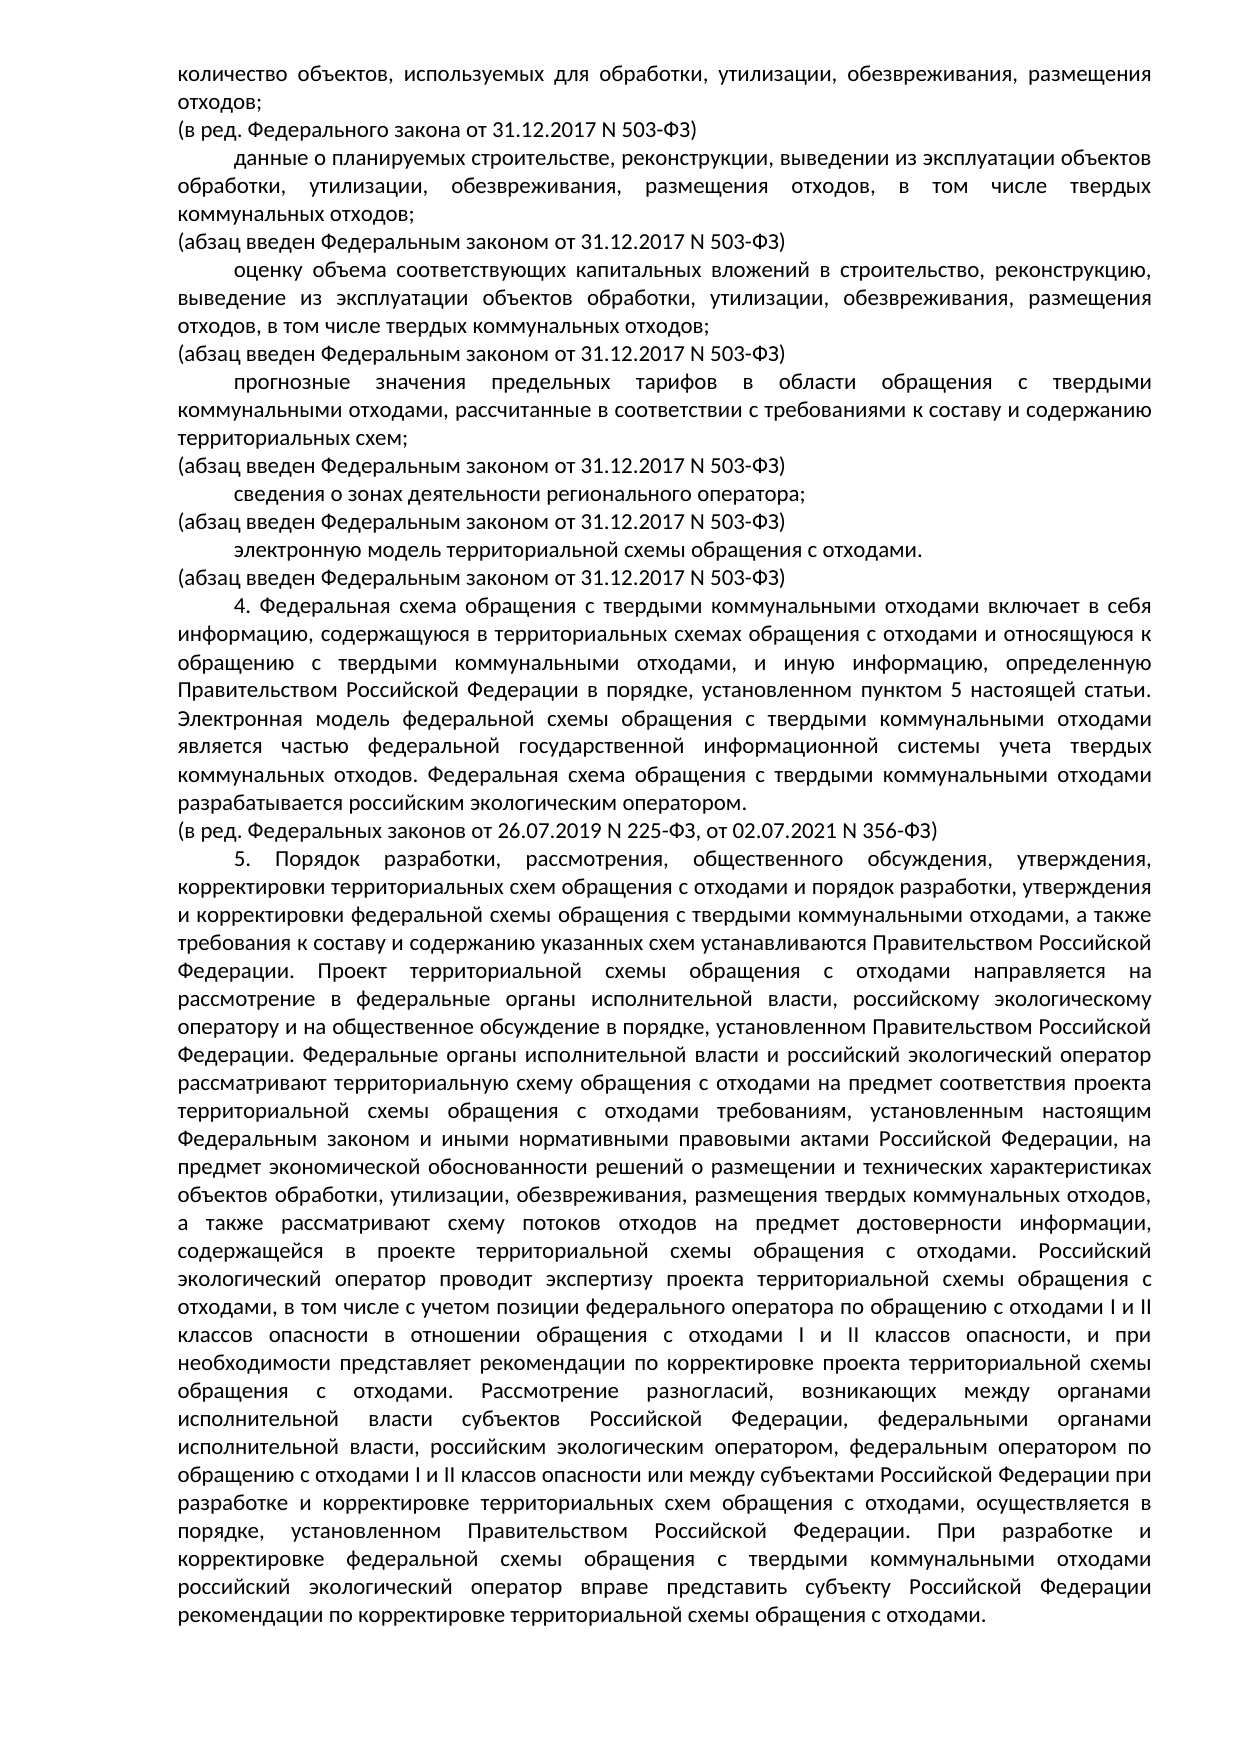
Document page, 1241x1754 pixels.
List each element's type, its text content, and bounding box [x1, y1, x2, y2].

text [177, 59, 1152, 115]
text 4. Федеральная схема обращения с твердыми коммунальными отходами включает в себя информацию, содержащуюся в территориальных схемах обращения с отходами и относящуюся к обращению с твердыми коммунальными отходами, и иную информацию, определенную Правительством Российской Федерации в порядке, установленном пунктом 5 настоящей статьи. Электронная модель федеральной схемы обращения с твердыми коммунальными отходами является частью федеральной государственной информационной системы учета твердых коммунальных отходов. Федеральная схема обращения с твердыми коммунальными отходами разрабатывается российским экологическим оператором. [177, 592, 1152, 816]
text электронную модель территориальной схемы обращения с отходами. [177, 536, 1152, 563]
text 5. Порядок разработки, рассмотрения, общественного обсуждения, утверждения, корректировки территориальных схем обращения с отходами и порядок разработки, утверждения и корректировки федеральной схемы обращения с твердыми коммунальными отходами, а также требования к составу и содержанию указанных схем устанавливаются Правительством Российской Федерации. Проект территориальной схемы обращения с отходами направляется на рассмотрение в федеральные органы исполнительной власти, российскому экологическому оператору и на общественное обсуждение в порядке, установленном Правительством Российской Федерации. Федеральные органы исполнительной власти и российский экологический оператор рассматривают территориальную схему обращения с отходами на предмет соответствия проекта территориальной схемы обращения с отходами требованиям, установленным настоящим Федеральным законом и иными нормативными правовыми актами Российской Федерации, на предмет экономической обоснованности решений о размещении и технических характеристиках объектов обработки, утилизации, обезвреживания, размещения твердых коммунальных отходов, а также рассматривают схему потоков отходов на предмет достоверности информации, содержащейся в проекте территориальной схемы обращения с отходами. Российский экологический оператор проводит экспертизу проекта территориальной схемы обращения с отходами, в том числе с учетом позиции федерального оператора по обращению с отходами I и II классов опасности в отношении обращения с отходами I и II классов опасности, и при необходимости представляет рекомендации по корректировке проекта территориальной схемы обращения с отходами. Рассмотрение разногласий, возникающих между органами исполнительной власти субъектов Российской Федерации, федеральными органами исполнительной власти, российским экологическим оператором, федеральным оператором по обращению с отходами I и II классов опасности или между субъектами Российской Федерации при разработке и корректировке территориальных схем обращения с отходами, осуществляется в порядке, установленном Правительством Российской Федерации. При разработке и корректировке федеральной схемы обращения с твердыми коммунальными отходами российский экологический оператор вправе представить субъекту Российской Федерации рекомендации по корректировке территориальной схемы обращения с отходами. [177, 844, 1152, 1628]
text (абзац введен Федеральным законом от 31.12.2017 N 503-ФЗ) [177, 451, 1152, 479]
text (абзац введен Федеральным законом от 31.12.2017 N 503-ФЗ) [177, 507, 1152, 536]
text сведения о зонах деятельности регионального оператора; [177, 479, 1152, 507]
text (в ред. Федерального закона от 31.12.2017 N 503-ФЗ) [177, 115, 1152, 143]
text (в ред. Федеральных законов от 26.07.2019 N 225-ФЗ, от 02.07.2021 N 356-ФЗ) [177, 816, 1152, 844]
text (абзац введен Федеральным законом от 31.12.2017 N 503-ФЗ) [177, 563, 1152, 592]
text (абзац введен Федеральным законом от 31.12.2017 N 503-ФЗ) [177, 339, 1152, 367]
text данные о планируемых строительстве, реконструкции, выведении из эксплуатации объектов обработки, утилизации, обезвреживания, размещения отходов, в том числе твердых коммунальных отходов; [177, 143, 1152, 227]
text прогнозные значения предельных тарифов в области обращения с твердыми коммунальными отходами, рассчитанные в соответствии с требованиями к составу и содержанию территориальных схем; [177, 367, 1152, 451]
text оценку объема соответствующих капитальных вложений в строительство, реконструкцию, выведение из эксплуатации объектов обработки, утилизации, обезвреживания, размещения отходов, в том числе твердых коммунальных отходов; [177, 255, 1152, 339]
text (абзац введен Федеральным законом от 31.12.2017 N 503-ФЗ) [177, 227, 1152, 255]
